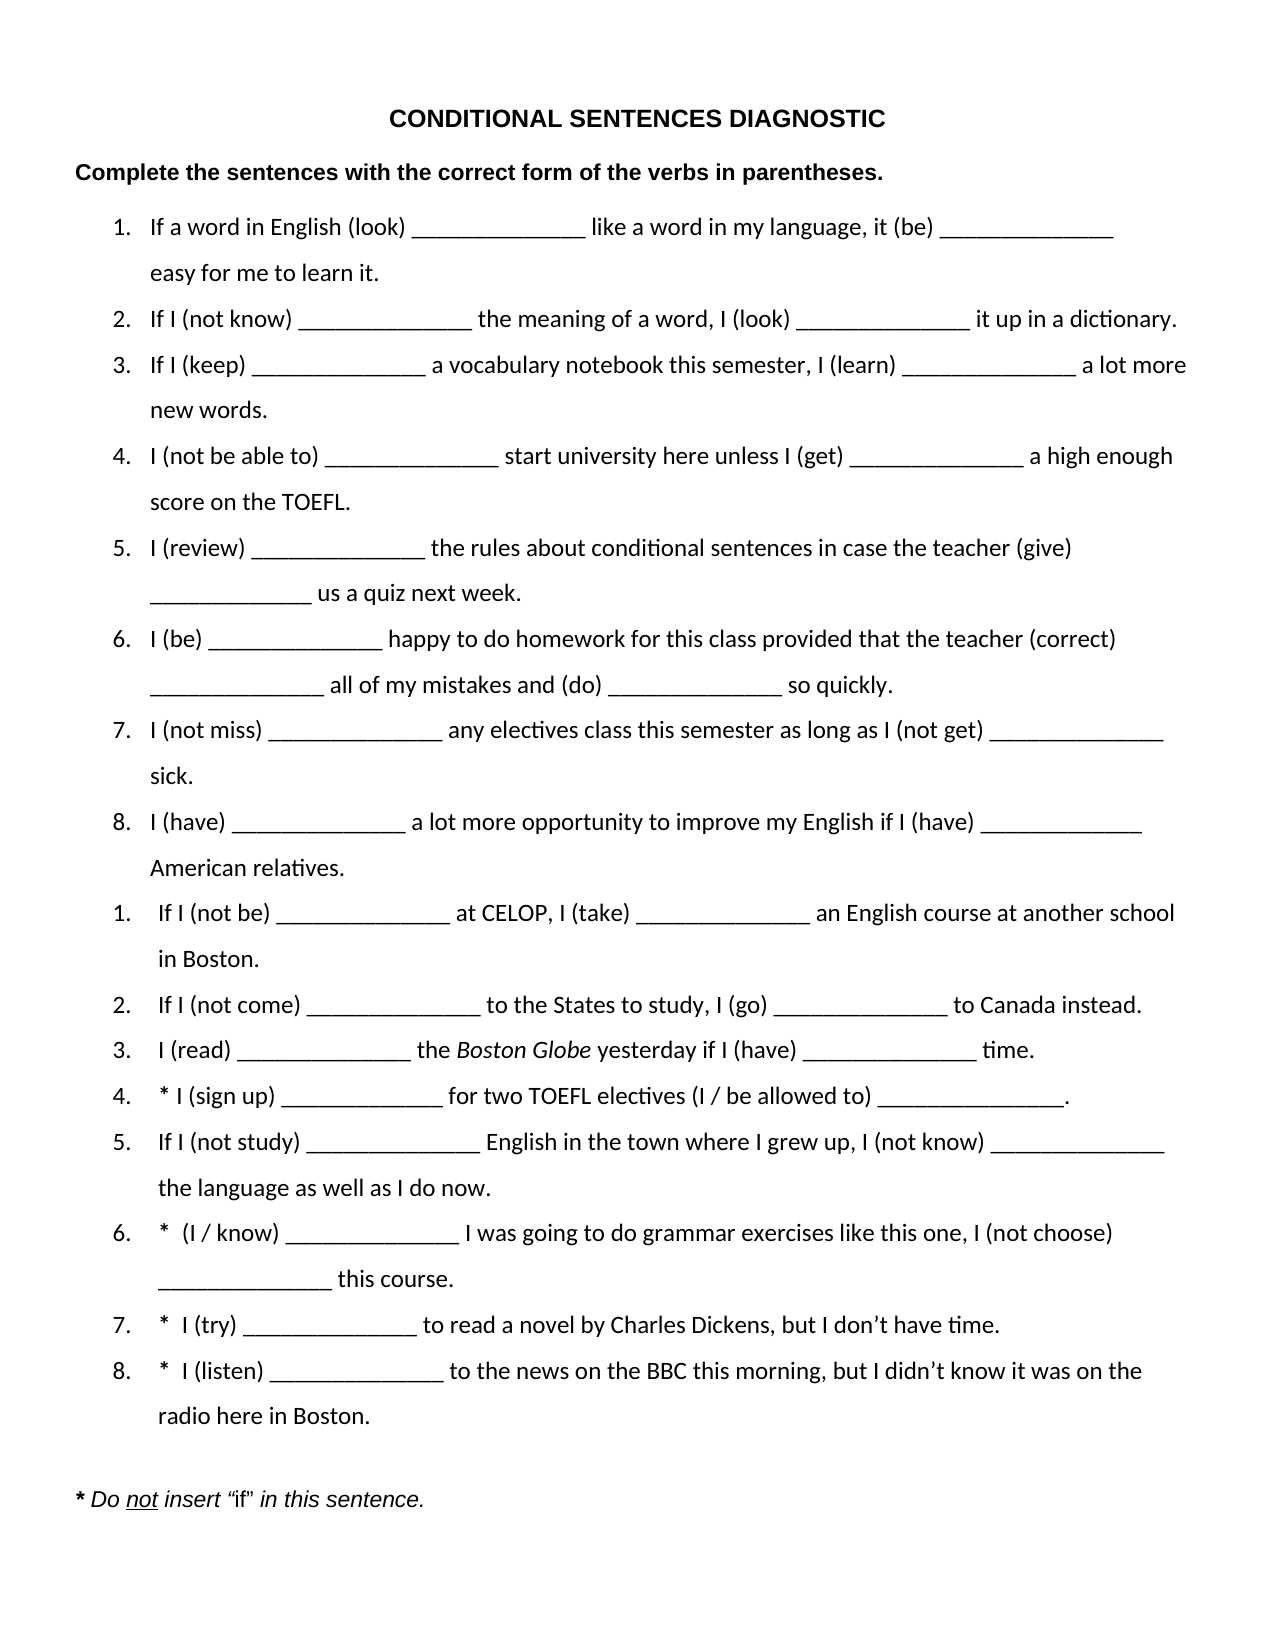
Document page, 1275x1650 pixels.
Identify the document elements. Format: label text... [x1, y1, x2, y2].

list * (I / know) ______________ I was going to do grammar exercises like this one, I (not choose) ______________ this course. [112, 1218, 1200, 1294]
list * I (listen) ______________ to the news on the BBC this morning, but I didn’t know it was on the radio here in Boston. [112, 1355, 1200, 1431]
list * I (try) ______________ to read a novel by Charles Dickens, but I don’t have time. [112, 1309, 1200, 1339]
text Complete the sentences with the correct form of the verbs in parentheses. [75, 159, 1200, 185]
list If I (not come) ______________ to the States to study, I (go) ______________ to Canada instead. [112, 989, 1200, 1019]
list If I (not be) ______________ at CELOP, I (take) ______________ an English course at another school in Boston. [112, 897, 1200, 974]
list I (not miss) ______________ any electives class this semester as long as I (not get) ______________ sick. [112, 714, 1200, 791]
list I (not be able to) ______________ start university here unless I (get) ______________ a high enough score on the TOEFL. [112, 440, 1200, 516]
text CONDITIONAL SENTENCES DIAGNOSTIC [75, 104, 1200, 132]
list * I (sign up) _____________ for two TOEFL electives (I / be allowed to) _______________. [112, 1080, 1200, 1111]
text * Do not insert “if” in this sentence. [75, 1486, 1200, 1512]
list If I (not study) ______________ English in the town where I grew up, I (not know) ______________ the language as well as I do now. [112, 1126, 1200, 1202]
list I (review) ______________ the rules about conditional sentences in case the teacher (give) _____________ us a quiz next week. [112, 532, 1200, 608]
list I (have) ______________ a lot more opportunity to improve my English if I (have) _____________ American relatives. [112, 806, 1200, 882]
list If I (not know) ______________ the meaning of a word, I (look) ______________ it up in a dictionary. [112, 303, 1200, 333]
list If I (keep) ______________ a vocabulary notebook this semester, I (learn) ______________ a lot more new words. [112, 349, 1200, 425]
list If a word in English (look) ______________ like a word in my language, it (be) ______________ easy for me to learn it. [112, 212, 1200, 288]
list I (be) ______________ happy to do homework for this class provided that the teacher (correct) ______________ all of my mistakes and (do) ______________ so quickly. [112, 623, 1200, 699]
list I (read) ______________ the Boston Globe yesterday if I (have) ______________ time. [112, 1035, 1200, 1065]
